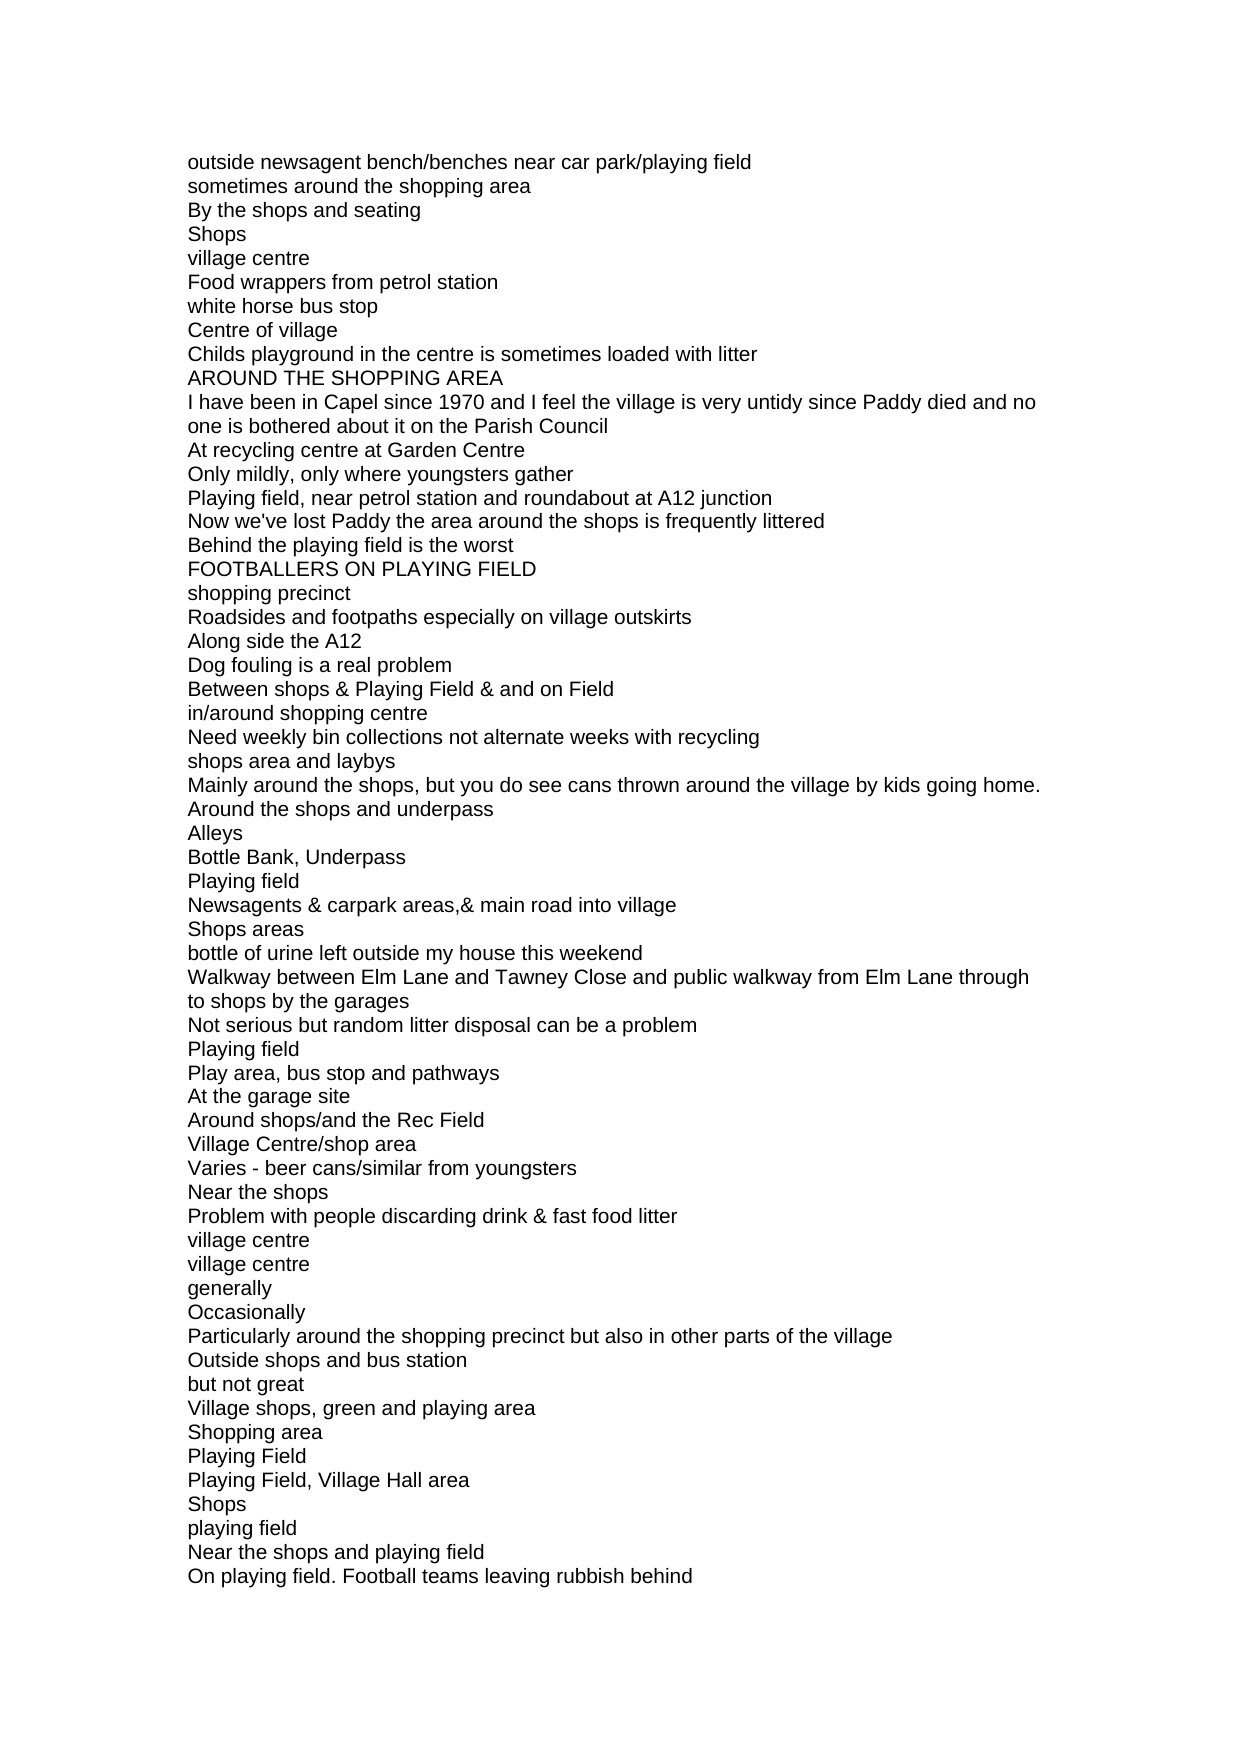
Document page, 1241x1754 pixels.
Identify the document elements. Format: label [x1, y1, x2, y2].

text [187, 150, 1053, 1587]
